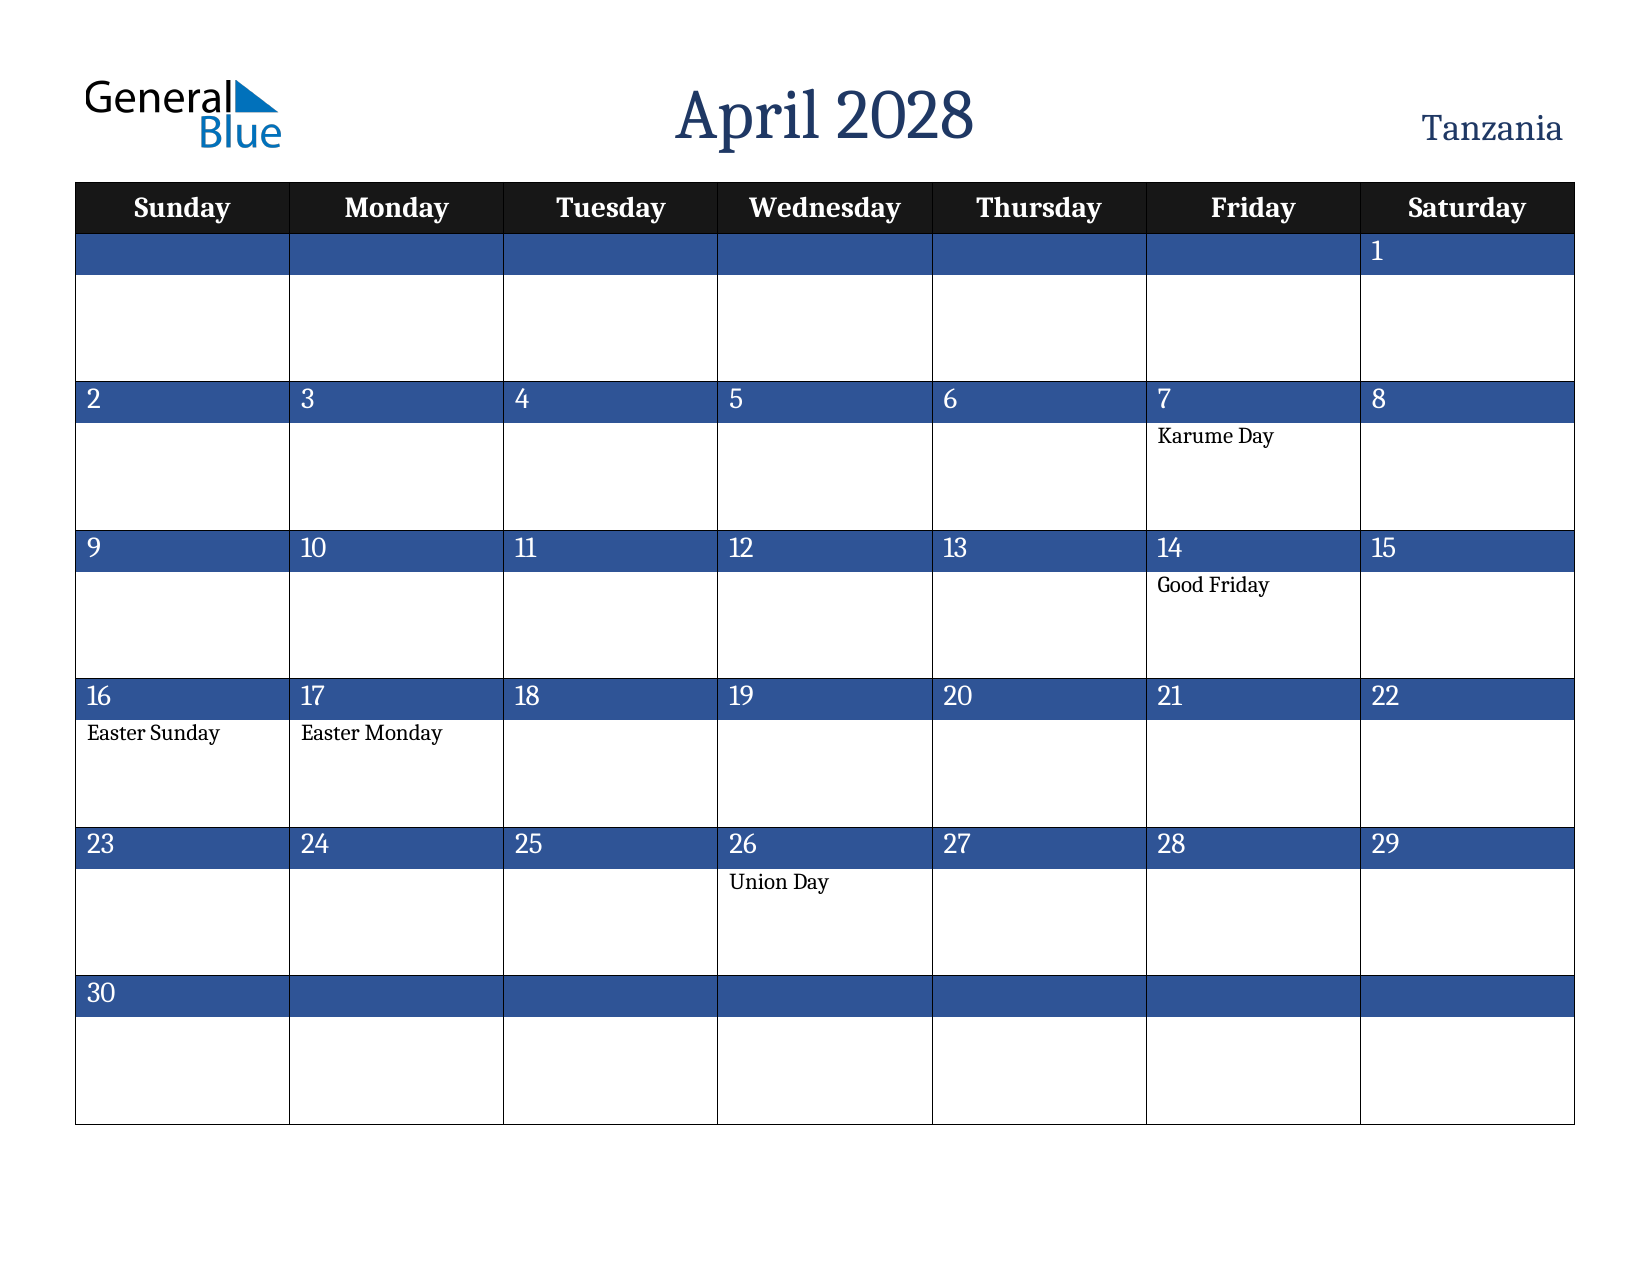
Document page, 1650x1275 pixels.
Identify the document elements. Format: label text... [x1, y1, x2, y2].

table_cell [1147, 720, 1360, 827]
table_cell [504, 869, 717, 975]
table_cell 28 [1147, 828, 1360, 869]
table_cell 27 [933, 828, 1146, 869]
table_cell Saturday [1361, 183, 1574, 233]
table_cell 19 [718, 679, 932, 720]
table_cell 22 [1361, 679, 1574, 720]
table_cell [76, 423, 289, 530]
table_cell [504, 423, 717, 530]
table_cell [290, 423, 503, 530]
table_cell 30 [76, 976, 289, 1017]
table_cell [1147, 234, 1360, 275]
table_cell Good Friday [1147, 572, 1360, 678]
table_cell Union Day [718, 869, 932, 975]
table_cell Friday [1147, 183, 1360, 233]
table_cell [290, 869, 503, 975]
table_cell 8 [1361, 382, 1574, 423]
table_cell [1147, 869, 1360, 975]
table_cell [718, 275, 932, 381]
table_cell [290, 275, 503, 381]
table_cell [933, 275, 1146, 381]
table_cell 24 [290, 828, 503, 869]
table_cell [504, 572, 717, 678]
table_cell [76, 234, 289, 275]
table_cell Monday [290, 183, 503, 233]
table_cell [1361, 1017, 1574, 1123]
table_cell Karume Day [1147, 423, 1360, 530]
table_cell [76, 1017, 289, 1123]
table_header Tanzania [1146, 75, 1574, 182]
table_header April 2028 [504, 75, 1146, 182]
table_cell 6 [933, 382, 1146, 423]
table_cell [1361, 275, 1574, 381]
table_cell 10 [290, 531, 503, 572]
table_cell 29 [1361, 828, 1574, 869]
table_cell 20 [933, 679, 1146, 720]
table_cell 13 [933, 531, 1146, 572]
table_cell Wednesday [718, 183, 932, 233]
table_cell [933, 869, 1146, 975]
table_cell [718, 976, 932, 1017]
table_cell 25 [504, 828, 717, 869]
table_cell [718, 1017, 932, 1123]
table_cell [718, 423, 932, 530]
table_cell 26 [718, 828, 932, 869]
table_cell [933, 234, 1146, 275]
table_cell Easter Sunday [76, 720, 289, 827]
table_cell Sunday [76, 183, 289, 233]
table_cell [290, 1017, 503, 1123]
table_cell [1361, 423, 1574, 530]
table_cell [504, 234, 717, 275]
table_cell [76, 869, 289, 975]
table_cell [933, 976, 1146, 1017]
table_cell [933, 423, 1146, 530]
table_cell 17 [290, 679, 503, 720]
table_cell [504, 720, 717, 827]
table_cell [1147, 976, 1360, 1017]
table_cell Tuesday [504, 183, 717, 233]
table_header [76, 75, 503, 182]
table_cell 4 [504, 382, 717, 423]
table_cell [718, 720, 932, 827]
table_cell 16 [76, 679, 289, 720]
table_cell [1361, 572, 1574, 678]
table_cell [76, 275, 289, 381]
table_cell [718, 572, 932, 678]
table_cell [1361, 976, 1574, 1017]
table_cell [933, 572, 1146, 678]
table_cell [933, 1017, 1146, 1123]
table_cell 2 [76, 382, 289, 423]
table_cell 5 [718, 382, 932, 423]
table_cell [1147, 1017, 1360, 1123]
table_cell 9 [76, 531, 289, 572]
table_cell 1 [1361, 234, 1574, 275]
table_cell [290, 234, 503, 275]
table_cell 14 [1147, 531, 1360, 572]
table_cell [504, 1017, 717, 1123]
table_cell [1361, 869, 1574, 975]
table_cell 15 [1361, 531, 1574, 572]
table_cell 12 [718, 531, 932, 572]
table_cell [1361, 720, 1574, 827]
table_cell [718, 234, 932, 275]
table_cell [504, 275, 717, 381]
table_cell [1147, 275, 1360, 381]
picture [86, 80, 281, 148]
table_cell [76, 572, 289, 678]
table_cell 7 [1147, 382, 1360, 423]
table_cell [933, 720, 1146, 827]
table_cell Thursday [933, 183, 1146, 233]
table_cell [290, 572, 503, 678]
table_cell Easter Monday [290, 720, 503, 827]
table_cell 3 [290, 382, 503, 423]
table_cell [290, 976, 503, 1017]
table_cell 21 [1147, 679, 1360, 720]
table_cell 18 [504, 679, 717, 720]
table_cell 11 [504, 531, 717, 572]
table_cell 23 [76, 828, 289, 869]
table_cell [504, 976, 717, 1017]
